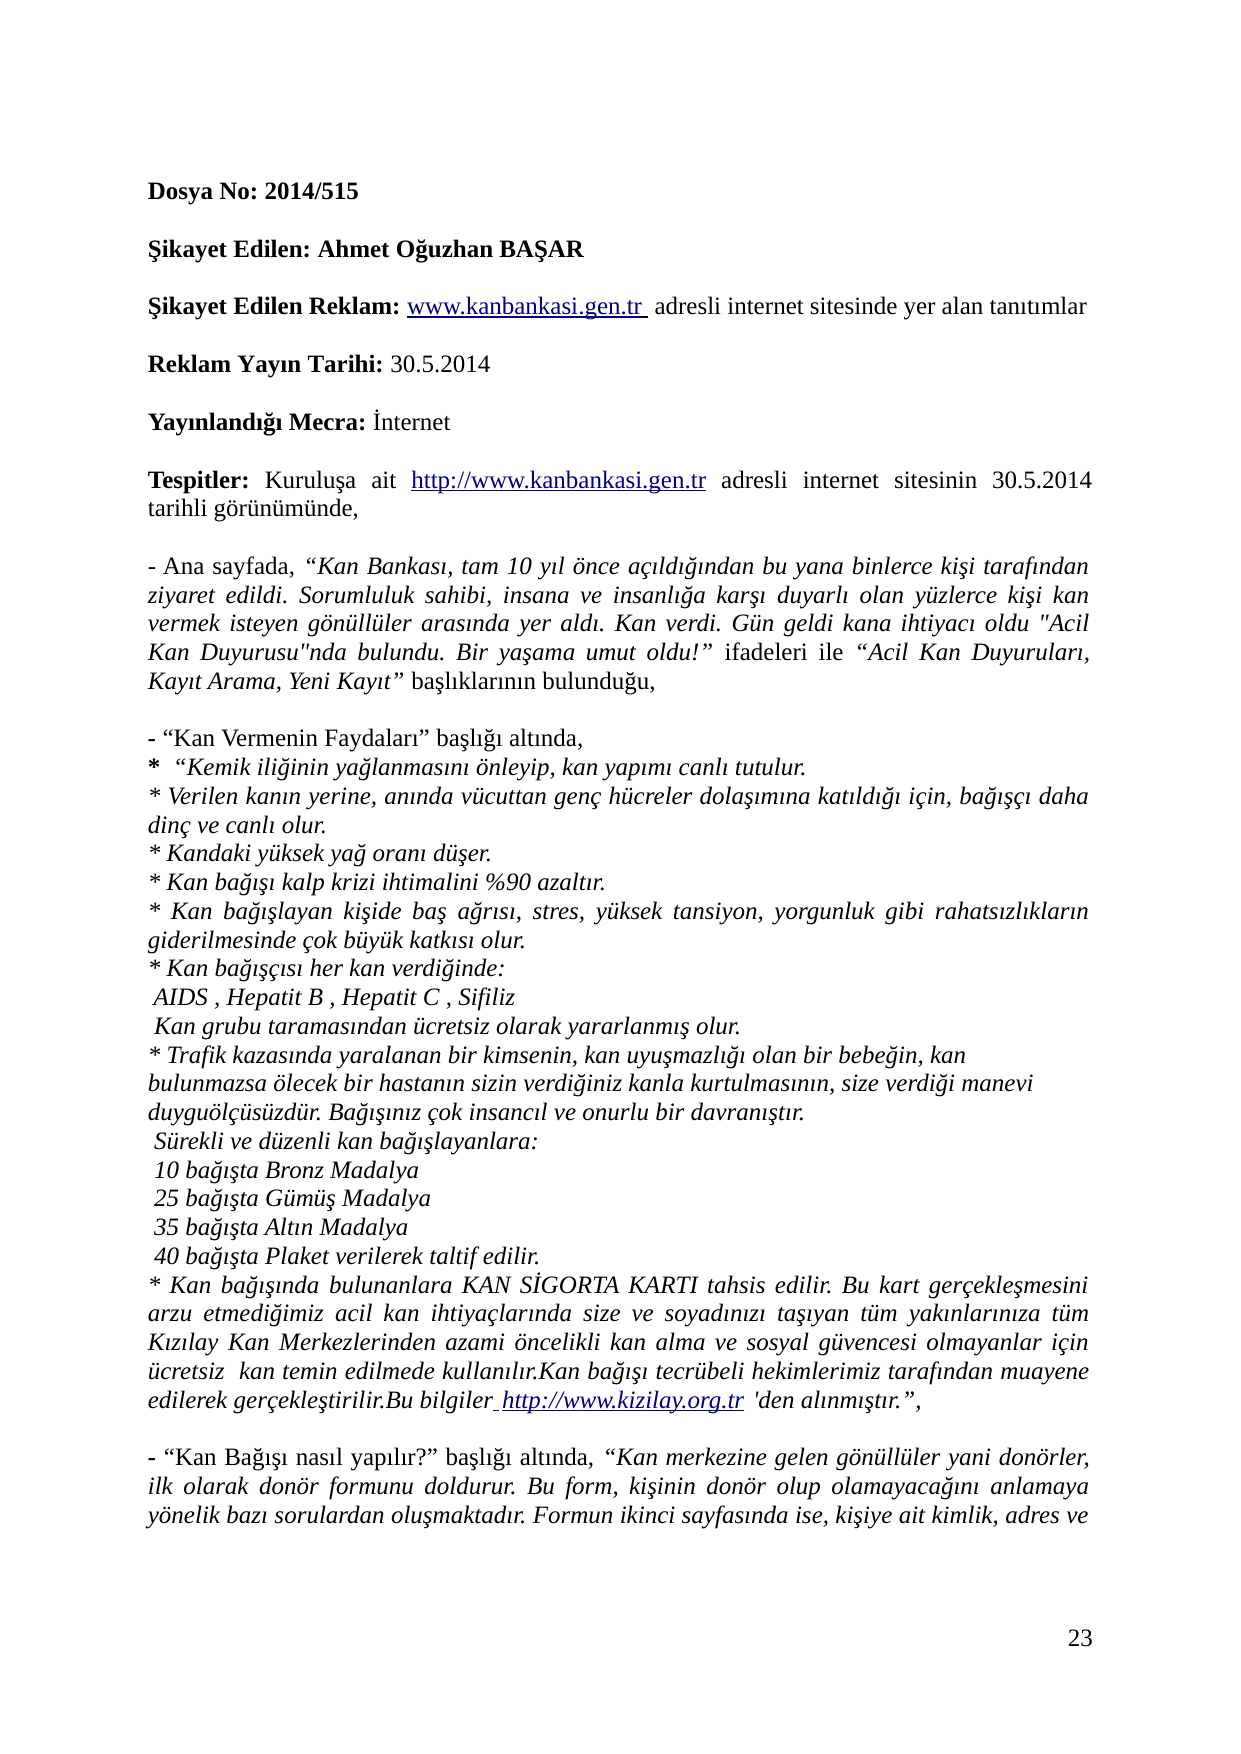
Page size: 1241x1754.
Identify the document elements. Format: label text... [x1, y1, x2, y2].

list Şikayet Edilen: Ahmet Oğuzhan BAŞAR [148, 234, 1092, 263]
text * Trafik kazasında yaralanan bir kimsenin, kan uyuşmazlığı olan bir bebeğin, kan bulunmazsa ölecek bir hastanın sizin verdiğiniz kanla kurtulmasının, size verdiği manevi duyguölçüsüzdür. Bağışınız çok insancıl ve onurlu bir davranıştır. Sürekli ve düzenli kan bağışlayanlara: 10 bağışta Bronz Madalya 25 bağışta Gümüş Madalya 35 bağışta Altın Madalya 40 bağışta Plaket verilerek taltif edilir. [148, 1040, 1092, 1270]
text - “Kan Vermenin Faydaları” başlığı altında, [148, 723, 1092, 752]
text Şikayet Edilen Reklam: www.kanbankasi.gen.tr adresli internet sitesinde yer alan tanıtımlar [148, 291, 1092, 320]
text * Kandaki yüksek yağ oranı düşer. [148, 838, 1092, 867]
text Yayınlandığı Mecra: İnternet [148, 407, 1092, 436]
text Dosya No: 2014/515 [148, 176, 1092, 205]
text * Kan bağışlayan kişide baş ağrısı, stres, yüksek tansiyon, yorgunluk gibi rahatsızlıkların giderilmesinde çok büyük katkısı olur. [148, 896, 1092, 953]
text * “Kemik iliğinin yağlanmasını önleyip, kan yapımı canlı tutulur. [148, 752, 1092, 781]
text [148, 1442, 1092, 1528]
text Tespitler: Kuruluşa ait http://www.kanbankasi.gen.tr adresli internet sitesinin 30.5.2014 tarihli görünümünde, [148, 465, 1092, 522]
text - Ana sayfada, “Kan Bankası, tam 10 yıl önce açıldığından bu yana binlerce kişi tarafından ziyaret edildi. Sorumluluk sahibi, insana ve insanlığa karşı duyarlı olan yüzlerce kişi kan vermek isteyen gönüllüler arasında yer aldı. Kan verdi. Gün geldi kana ihtiyacı oldu "Acil Kan Duyurusu"nda bulundu. Bir yaşama umut oldu!” ifadeleri ile “Acil Kan Duyuruları, Kayıt Arama, Yeni Kayıt” başlıklarının bulunduğu, [148, 551, 1092, 695]
text Reklam Yayın Tarihi: 30.5.2014 [148, 349, 1092, 378]
text * Kan bağışında bulunanlara KAN SİGORTA KARTI tahsis edilir. Bu kart gerçekleşmesini arzu etmediğimiz acil kan ihtiyaçlarında size ve soyadınızı taşıyan tüm yakınlarınıza tüm Kızılay Kan Merkezlerinden azami öncelikli kan alma ve sosyal güvencesi olmayanlar için ücretsiz kan temin edilmede kullanılır.Kan bağışı tecrübeli hekimlerimiz tarafından muayene edilerek gerçekleştirilir.Bu bilgiler http://www.kizilay.org.tr 'den alınmıştır.”, [148, 1270, 1092, 1413]
text * Kan bağışı kalp krizi ihtimalini %90 azaltır. [148, 867, 1092, 896]
text * Verilen kanın yerine, anında vücuttan genç hücreler dolaşımına katıldığı için, bağışçı daha dinç ve canlı olur. [148, 781, 1092, 838]
text * Kan bağışçısı her kan verdiğinde: AIDS , Hepatit B , Hepatit C , Sifiliz Kan grubu taramasından ücretsiz olarak yararlanmış olur. [148, 953, 1092, 1040]
